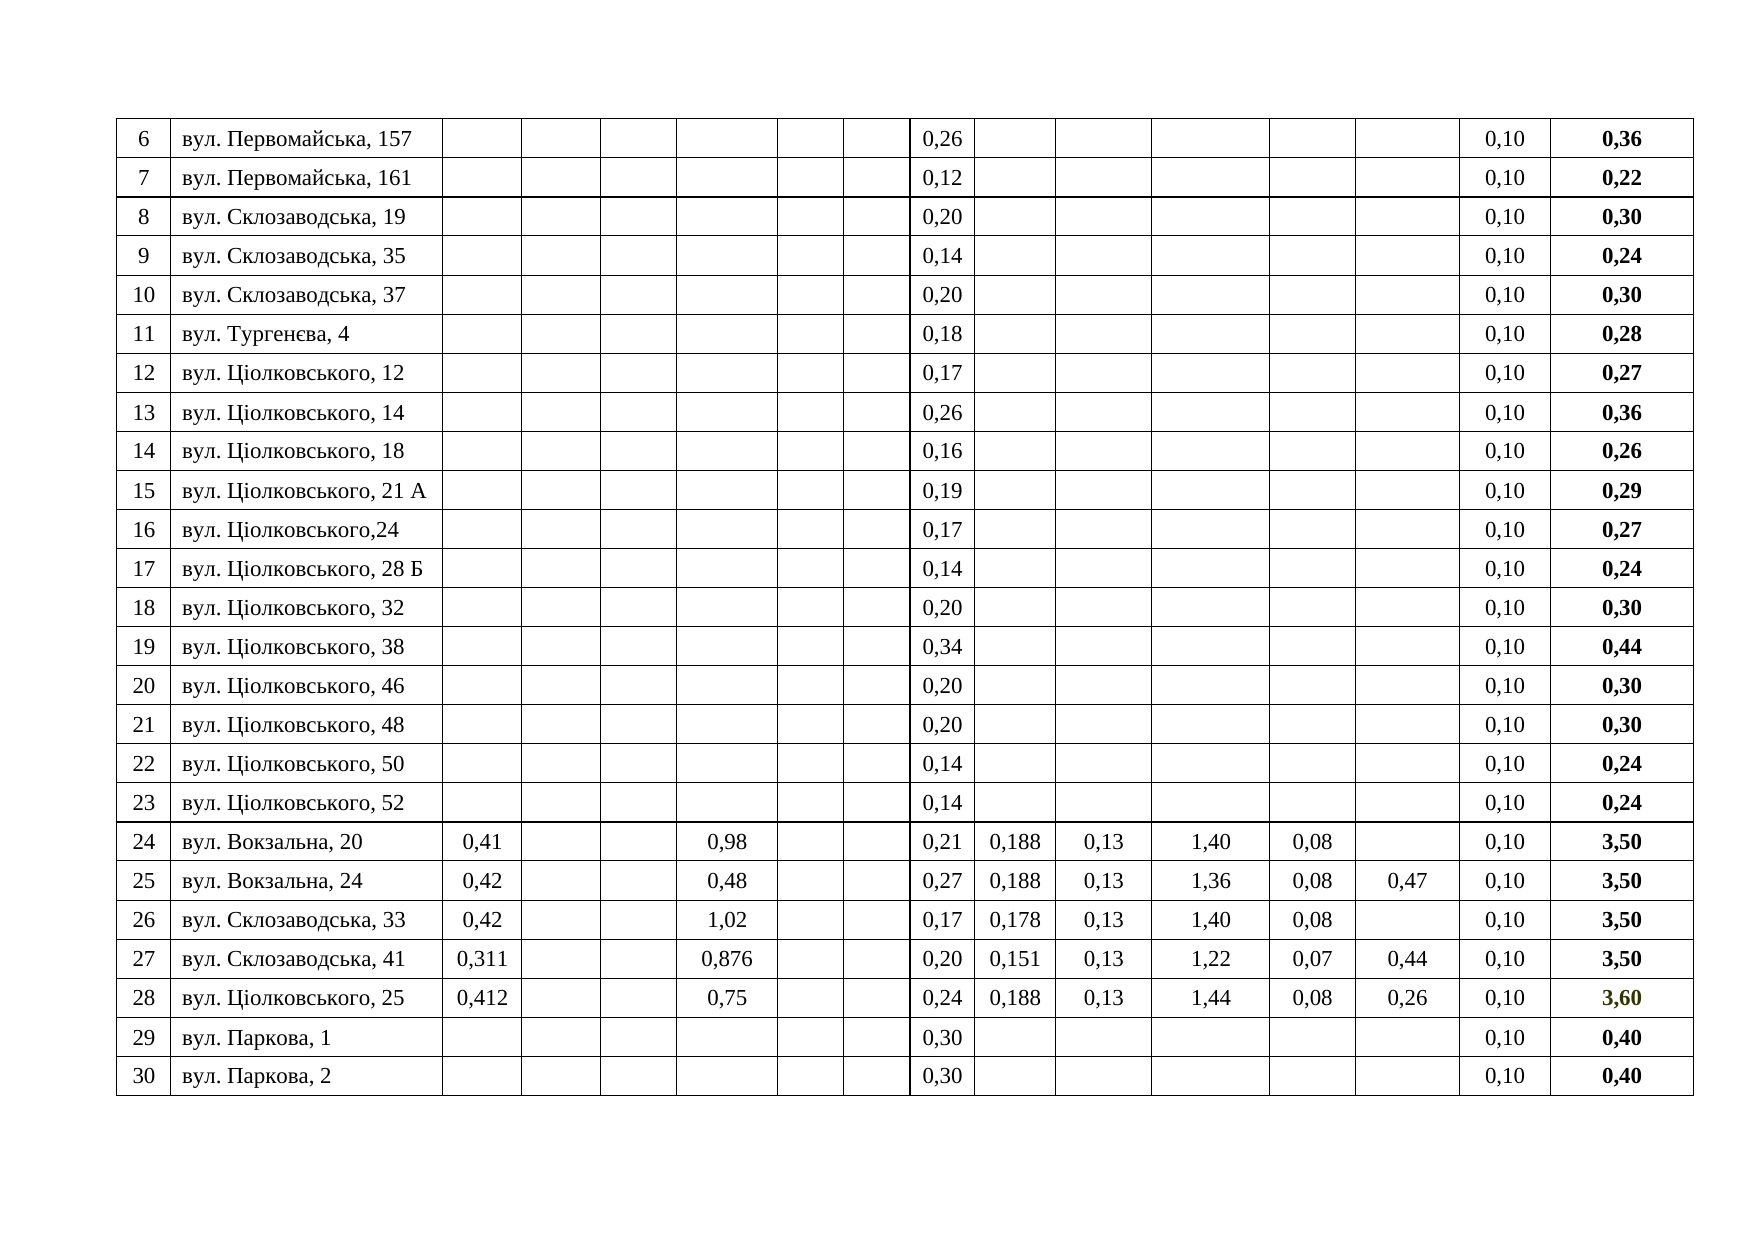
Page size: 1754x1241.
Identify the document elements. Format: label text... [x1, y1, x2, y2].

table_cell [1152, 627, 1269, 665]
table_cell [522, 549, 600, 587]
table_cell [522, 354, 600, 392]
table_cell [522, 940, 600, 978]
table_cell 0,75 [677, 979, 777, 1017]
table_cell 0,98 [677, 823, 777, 860]
table_cell [1152, 705, 1269, 743]
table_cell [975, 471, 1055, 509]
table_cell [1270, 1018, 1355, 1056]
table_cell [601, 471, 676, 509]
table_cell [522, 158, 600, 196]
table_cell [1270, 627, 1355, 665]
table_cell [1056, 1057, 1151, 1095]
table_cell 0,10 [1460, 588, 1550, 626]
table_cell 26 [117, 901, 170, 938]
table_cell [443, 198, 521, 235]
table_cell 0,10 [1460, 236, 1550, 274]
table_cell 0,10 [1460, 549, 1550, 587]
table_cell 0,10 [1460, 901, 1550, 938]
table_cell [1152, 276, 1269, 313]
table_cell [1270, 705, 1355, 743]
table_cell 0,24 [911, 979, 974, 1017]
table_cell 11 [117, 315, 170, 353]
table_cell 20 [117, 666, 170, 704]
table_cell вул. Тургенєва, 4 [171, 315, 442, 353]
table_cell [1056, 1018, 1151, 1056]
table_cell [1056, 471, 1151, 509]
table_cell [844, 119, 909, 157]
table_cell [1270, 783, 1355, 821]
table_cell 1,40 [1152, 901, 1269, 938]
table_cell [1056, 549, 1151, 587]
table_cell [677, 432, 777, 470]
table_cell 9 [117, 236, 170, 274]
table_cell [1152, 588, 1269, 626]
table_cell 0,30 [911, 1018, 974, 1056]
table_cell [601, 236, 676, 274]
table_cell [778, 315, 843, 353]
table_cell [1270, 119, 1355, 157]
table_cell 0,19 [911, 471, 974, 509]
table_cell 0,10 [1460, 940, 1550, 978]
table_cell [975, 549, 1055, 587]
table_cell [1270, 1057, 1355, 1095]
table_cell [1356, 276, 1459, 313]
table_cell вул. Ціолковського, 46 [171, 666, 442, 704]
table_cell 29 [117, 1018, 170, 1056]
table_cell [601, 119, 676, 157]
table_cell [677, 588, 777, 626]
table_cell [601, 276, 676, 313]
table_cell [844, 432, 909, 470]
table_cell [1356, 901, 1459, 938]
table_cell [1152, 549, 1269, 587]
table_cell вул. Ціолковського, 52 [171, 783, 442, 821]
table_cell [844, 940, 909, 978]
table_cell 0,188 [975, 823, 1055, 860]
table_cell 0,10 [1460, 861, 1550, 899]
table_cell [1356, 744, 1459, 782]
table_cell [677, 627, 777, 665]
table_cell [677, 236, 777, 274]
table_cell вул. Ціолковського, 12 [171, 354, 442, 392]
table_cell 0,18 [911, 315, 974, 353]
table_cell [1270, 510, 1355, 548]
table_cell [1056, 198, 1151, 235]
table_cell [1356, 119, 1459, 157]
table_cell [1152, 198, 1269, 235]
table_cell [1152, 744, 1269, 782]
table_cell [443, 627, 521, 665]
table_cell [844, 393, 909, 431]
table_cell [844, 705, 909, 743]
table_cell вул. Ціолковського, 14 [171, 393, 442, 431]
table_cell [1356, 666, 1459, 704]
table_cell вул. Ціолковського, 25 [171, 979, 442, 1017]
table_cell 0,10 [1460, 276, 1550, 313]
table_cell [844, 315, 909, 353]
table_cell 21 [117, 705, 170, 743]
table_cell 0,10 [1460, 823, 1550, 860]
table_cell [443, 588, 521, 626]
table_cell вул. Вокзальна, 24 [171, 861, 442, 899]
table_cell [677, 666, 777, 704]
table_cell [1152, 393, 1269, 431]
table_cell вул. Ціолковського, 18 [171, 432, 442, 470]
table_cell [677, 198, 777, 235]
table_cell 28 [117, 979, 170, 1017]
table_cell 0,26 [911, 119, 974, 157]
table_cell 0,188 [975, 861, 1055, 899]
table_cell [677, 354, 777, 392]
table_cell [1270, 236, 1355, 274]
table_cell 0,10 [1460, 979, 1550, 1017]
table_cell [677, 549, 777, 587]
table_cell 0,10 [1460, 315, 1550, 353]
table_cell [601, 744, 676, 782]
table_cell 0,20 [911, 276, 974, 313]
table_cell 0,20 [911, 940, 974, 978]
table_cell [522, 119, 600, 157]
table_cell [601, 979, 676, 1017]
table_cell 0,07 [1270, 940, 1355, 978]
table_cell [1152, 236, 1269, 274]
table_cell 22 [117, 744, 170, 782]
table_cell [677, 276, 777, 313]
table_cell [601, 158, 676, 196]
table_cell [601, 510, 676, 548]
table_cell [844, 236, 909, 274]
table_cell [975, 783, 1055, 821]
table_cell [1356, 705, 1459, 743]
table_cell [601, 315, 676, 353]
table_cell [778, 823, 843, 860]
table_cell 0,27 [1551, 354, 1693, 392]
table_cell вул. Ціолковського, 21 А [171, 471, 442, 509]
table_cell [443, 236, 521, 274]
table_cell [1056, 744, 1151, 782]
table_cell 0,40 [1551, 1057, 1693, 1095]
table_cell [443, 1018, 521, 1056]
table_cell [677, 783, 777, 821]
table_cell 0,29 [1551, 471, 1693, 509]
table_cell [522, 510, 600, 548]
table_cell [1270, 471, 1355, 509]
table_cell [443, 393, 521, 431]
table_cell 17 [117, 549, 170, 587]
table_cell 0,26 [1551, 432, 1693, 470]
table_cell [1152, 354, 1269, 392]
table_cell [1056, 588, 1151, 626]
table_cell [677, 315, 777, 353]
table_cell [1356, 1018, 1459, 1056]
table_cell [601, 1057, 676, 1095]
table_cell [975, 588, 1055, 626]
table_cell [1056, 432, 1151, 470]
table_cell [677, 705, 777, 743]
table_cell [778, 119, 843, 157]
table_cell [975, 198, 1055, 235]
table_cell [1270, 198, 1355, 235]
table_cell 27 [117, 940, 170, 978]
table_cell [601, 823, 676, 860]
table_cell [778, 940, 843, 978]
table_cell [844, 510, 909, 548]
table_cell [677, 393, 777, 431]
table_cell 0,14 [911, 236, 974, 274]
table_cell [778, 198, 843, 235]
table_cell 0,10 [1460, 627, 1550, 665]
table_cell [522, 744, 600, 782]
table_cell 7 [117, 158, 170, 196]
table_cell [1270, 588, 1355, 626]
table_cell [443, 276, 521, 313]
table_cell [443, 666, 521, 704]
table_cell [1356, 198, 1459, 235]
table_cell [1056, 666, 1151, 704]
table_cell вул. Склозаводська, 19 [171, 198, 442, 235]
table_cell 0,28 [1551, 315, 1693, 353]
table_cell 1,02 [677, 901, 777, 938]
table_cell [443, 783, 521, 821]
table_cell [1056, 276, 1151, 313]
table_cell [1152, 158, 1269, 196]
table_cell 12 [117, 354, 170, 392]
table_cell вул. Вокзальна, 20 [171, 823, 442, 860]
table_cell [844, 354, 909, 392]
table_cell [975, 276, 1055, 313]
table_cell 8 [117, 198, 170, 235]
table_cell 0,24 [1551, 783, 1693, 821]
table_cell [975, 393, 1055, 431]
table_cell 0,36 [1551, 393, 1693, 431]
table_cell [601, 705, 676, 743]
table_cell [522, 979, 600, 1017]
table_cell [1356, 588, 1459, 626]
table_cell [601, 783, 676, 821]
table_cell [1356, 354, 1459, 392]
table_cell [522, 393, 600, 431]
table_cell 3,60 [1551, 979, 1693, 1017]
table_cell 0,08 [1270, 823, 1355, 860]
table_cell [975, 1057, 1055, 1095]
table_cell [1270, 432, 1355, 470]
table_cell [522, 861, 600, 899]
table_cell [778, 861, 843, 899]
table_cell [443, 158, 521, 196]
table_cell [522, 276, 600, 313]
table_cell 0,47 [1356, 861, 1459, 899]
table_cell 0,151 [975, 940, 1055, 978]
table_cell [1152, 510, 1269, 548]
table_cell [778, 1018, 843, 1056]
table_cell 0,17 [911, 510, 974, 548]
table_cell 18 [117, 588, 170, 626]
table_cell [1056, 119, 1151, 157]
table_cell [1056, 783, 1151, 821]
table_cell [844, 627, 909, 665]
table_cell 0,30 [1551, 666, 1693, 704]
table_cell 0,24 [1551, 744, 1693, 782]
table_cell [443, 315, 521, 353]
table_cell [1152, 119, 1269, 157]
table_cell [1056, 705, 1151, 743]
table_cell 0,10 [1460, 744, 1550, 782]
table_cell [975, 510, 1055, 548]
table_cell [975, 666, 1055, 704]
table_cell 0,17 [911, 901, 974, 938]
table_cell [677, 510, 777, 548]
table_cell 3,50 [1551, 823, 1693, 860]
table_cell 0,14 [911, 783, 974, 821]
table_cell [1270, 158, 1355, 196]
table_cell 0,412 [443, 979, 521, 1017]
table_cell [1270, 744, 1355, 782]
table_cell 0,14 [911, 744, 974, 782]
table_cell [844, 744, 909, 782]
table_cell 0,30 [1551, 705, 1693, 743]
table_cell [1356, 315, 1459, 353]
table_cell вул. Первомайська, 161 [171, 158, 442, 196]
table_cell [1056, 158, 1151, 196]
table_cell 0,41 [443, 823, 521, 860]
table_cell 0,188 [975, 979, 1055, 1017]
table_cell [844, 158, 909, 196]
table_cell [778, 354, 843, 392]
table_cell [778, 901, 843, 938]
table_cell [778, 393, 843, 431]
table_cell 0,42 [443, 901, 521, 938]
table_cell [844, 783, 909, 821]
table_cell 0,27 [911, 861, 974, 899]
table_cell [522, 666, 600, 704]
table_cell [975, 354, 1055, 392]
table_cell [1152, 432, 1269, 470]
table_cell 0,26 [911, 393, 974, 431]
table_cell 0,13 [1056, 940, 1151, 978]
table_cell [975, 627, 1055, 665]
table_cell [844, 979, 909, 1017]
table_cell [1356, 823, 1459, 860]
table_cell [443, 549, 521, 587]
table_cell 0,10 [1460, 198, 1550, 235]
table_cell [778, 705, 843, 743]
table_cell 0,20 [911, 666, 974, 704]
table_cell [975, 315, 1055, 353]
table_cell [443, 510, 521, 548]
table_cell 23 [117, 783, 170, 821]
table_cell вул. Склозаводська, 33 [171, 901, 442, 938]
table_cell 10 [117, 276, 170, 313]
table_cell [601, 198, 676, 235]
table_cell [601, 940, 676, 978]
table_cell [778, 666, 843, 704]
table_cell [522, 198, 600, 235]
table_cell 0,17 [911, 354, 974, 392]
table_cell [601, 861, 676, 899]
table_cell [778, 549, 843, 587]
table_cell [677, 744, 777, 782]
table_cell [778, 158, 843, 196]
table_cell [1152, 783, 1269, 821]
table_cell [443, 354, 521, 392]
table_cell 24 [117, 823, 170, 860]
table_cell [677, 158, 777, 196]
table_cell 6 [117, 119, 170, 157]
table_cell [1356, 471, 1459, 509]
table_cell 0,178 [975, 901, 1055, 938]
table_cell [975, 432, 1055, 470]
table_cell [975, 236, 1055, 274]
table_cell [975, 705, 1055, 743]
table_cell 0,30 [1551, 276, 1693, 313]
table_cell [1152, 1018, 1269, 1056]
table_cell 0,10 [1460, 471, 1550, 509]
table_cell [844, 471, 909, 509]
table_cell [844, 1057, 909, 1095]
table_cell [778, 627, 843, 665]
table_cell 1,36 [1152, 861, 1269, 899]
table_cell [1356, 158, 1459, 196]
table_cell вул. Ціолковського,24 [171, 510, 442, 548]
table_cell [443, 471, 521, 509]
table_cell [844, 1018, 909, 1056]
table_cell 0,10 [1460, 393, 1550, 431]
table_cell [601, 1018, 676, 1056]
table_cell [443, 432, 521, 470]
table_cell [1056, 510, 1151, 548]
table_cell [522, 705, 600, 743]
table_cell [1152, 471, 1269, 509]
table_cell 0,10 [1460, 666, 1550, 704]
table_cell [778, 432, 843, 470]
table_cell [778, 510, 843, 548]
table_cell [1356, 1057, 1459, 1095]
table_cell 25 [117, 861, 170, 899]
table_cell вул. Ціолковського, 32 [171, 588, 442, 626]
table_cell [975, 1018, 1055, 1056]
table_cell [677, 1018, 777, 1056]
table_cell [778, 979, 843, 1017]
table_cell 0,20 [911, 705, 974, 743]
table_cell 0,10 [1460, 432, 1550, 470]
table_cell 0,24 [1551, 236, 1693, 274]
table_cell [778, 744, 843, 782]
table_cell [1356, 627, 1459, 665]
table_cell вул. Ціолковського, 48 [171, 705, 442, 743]
table_cell вул. Первомайська, 157 [171, 119, 442, 157]
table_cell 0,22 [1551, 158, 1693, 196]
table_cell [522, 627, 600, 665]
table_cell 1,44 [1152, 979, 1269, 1017]
table_cell [1356, 549, 1459, 587]
table_cell вул. Склозаводська, 37 [171, 276, 442, 313]
table_cell [1056, 354, 1151, 392]
table_cell 0,13 [1056, 979, 1151, 1017]
table_cell [1270, 666, 1355, 704]
table_cell 0,10 [1460, 1018, 1550, 1056]
table_cell 3,50 [1551, 861, 1693, 899]
table_cell [778, 1057, 843, 1095]
table_cell [522, 588, 600, 626]
table_cell 0,08 [1270, 901, 1355, 938]
table_cell 0,10 [1460, 158, 1550, 196]
table_cell 0,10 [1460, 510, 1550, 548]
table_cell [778, 783, 843, 821]
table_cell [844, 666, 909, 704]
table_cell 0,42 [443, 861, 521, 899]
table_cell 0,44 [1551, 627, 1693, 665]
table_cell 0,44 [1356, 940, 1459, 978]
table_cell вул. Склозаводська, 35 [171, 236, 442, 274]
table_cell 0,48 [677, 861, 777, 899]
table_cell 0,30 [1551, 588, 1693, 626]
table_cell [844, 276, 909, 313]
table_cell [778, 276, 843, 313]
table_cell [443, 1057, 521, 1095]
table_cell 0,40 [1551, 1018, 1693, 1056]
table_cell 0,26 [1356, 979, 1459, 1017]
table_cell 0,10 [1460, 1057, 1550, 1095]
table_cell 0,24 [1551, 549, 1693, 587]
table_cell [677, 471, 777, 509]
table_cell [601, 393, 676, 431]
table_cell [1356, 236, 1459, 274]
table_cell [1056, 627, 1151, 665]
table_cell [522, 315, 600, 353]
table_cell 0,12 [911, 158, 974, 196]
table_cell 0,311 [443, 940, 521, 978]
table_cell 13 [117, 393, 170, 431]
table_cell 0,20 [911, 198, 974, 235]
table_cell [522, 823, 600, 860]
table_cell [522, 236, 600, 274]
table_cell [844, 861, 909, 899]
table_cell [522, 901, 600, 938]
table_cell 0,27 [1551, 510, 1693, 548]
table_cell [1152, 666, 1269, 704]
table_cell 0,10 [1460, 119, 1550, 157]
table_cell вул. Ціолковського, 38 [171, 627, 442, 665]
table_cell [443, 744, 521, 782]
table_cell [1270, 393, 1355, 431]
table_cell 3,50 [1551, 901, 1693, 938]
table_cell 0,16 [911, 432, 974, 470]
table_cell [778, 236, 843, 274]
table_cell [601, 432, 676, 470]
table_cell [844, 549, 909, 587]
table_cell вул. Паркова, 2 [171, 1057, 442, 1095]
table_cell [1056, 315, 1151, 353]
table_cell 0,36 [1551, 119, 1693, 157]
table_cell [522, 1057, 600, 1095]
table_cell [1056, 236, 1151, 274]
table_cell [1270, 315, 1355, 353]
table_cell [1356, 510, 1459, 548]
table_cell [778, 588, 843, 626]
table_cell [601, 901, 676, 938]
table_cell [1152, 1057, 1269, 1095]
table_cell [1270, 276, 1355, 313]
table_cell 0,13 [1056, 901, 1151, 938]
table_cell [522, 432, 600, 470]
table_cell [601, 666, 676, 704]
table_cell вул. Ціолковського, 28 Б [171, 549, 442, 587]
table_cell 3,50 [1551, 940, 1693, 978]
table_cell [1056, 393, 1151, 431]
table_cell 1,40 [1152, 823, 1269, 860]
table_cell [1356, 393, 1459, 431]
table_cell 30 [117, 1057, 170, 1095]
table_cell вул. Ціолковського, 50 [171, 744, 442, 782]
table_cell 15 [117, 471, 170, 509]
table_cell 0,34 [911, 627, 974, 665]
table_cell [1356, 432, 1459, 470]
table_cell [443, 705, 521, 743]
table_cell [844, 588, 909, 626]
table_cell [522, 471, 600, 509]
table_cell [1356, 783, 1459, 821]
table_cell 14 [117, 432, 170, 470]
table_cell 0,08 [1270, 861, 1355, 899]
table_cell [601, 588, 676, 626]
table_cell 0,08 [1270, 979, 1355, 1017]
table_cell 0,21 [911, 823, 974, 860]
table_cell 0,876 [677, 940, 777, 978]
table_cell [1152, 315, 1269, 353]
table_cell [844, 823, 909, 860]
table_cell [522, 783, 600, 821]
table_cell 0,20 [911, 588, 974, 626]
table_cell [443, 119, 521, 157]
table_cell 0,13 [1056, 823, 1151, 860]
table_cell 0,14 [911, 549, 974, 587]
table_cell 0,10 [1460, 354, 1550, 392]
table_cell вул. Склозаводська, 41 [171, 940, 442, 978]
table_cell [975, 744, 1055, 782]
table_cell 16 [117, 510, 170, 548]
table_cell [975, 119, 1055, 157]
table_cell [677, 1057, 777, 1095]
table_cell [522, 1018, 600, 1056]
table_cell [601, 627, 676, 665]
table_cell 0,30 [911, 1057, 974, 1095]
table_cell 0,10 [1460, 705, 1550, 743]
table_cell [975, 158, 1055, 196]
table_cell 19 [117, 627, 170, 665]
table_cell 0,13 [1056, 861, 1151, 899]
table_cell [844, 901, 909, 938]
table_cell [844, 198, 909, 235]
table_cell [601, 354, 676, 392]
table_cell [1270, 549, 1355, 587]
table_cell [1270, 354, 1355, 392]
table_cell [778, 471, 843, 509]
table_cell [601, 549, 676, 587]
table_cell 1,22 [1152, 940, 1269, 978]
table_cell 0,30 [1551, 198, 1693, 235]
table_cell 0,10 [1460, 783, 1550, 821]
table_cell [677, 119, 777, 157]
table_cell вул. Паркова, 1 [171, 1018, 442, 1056]
